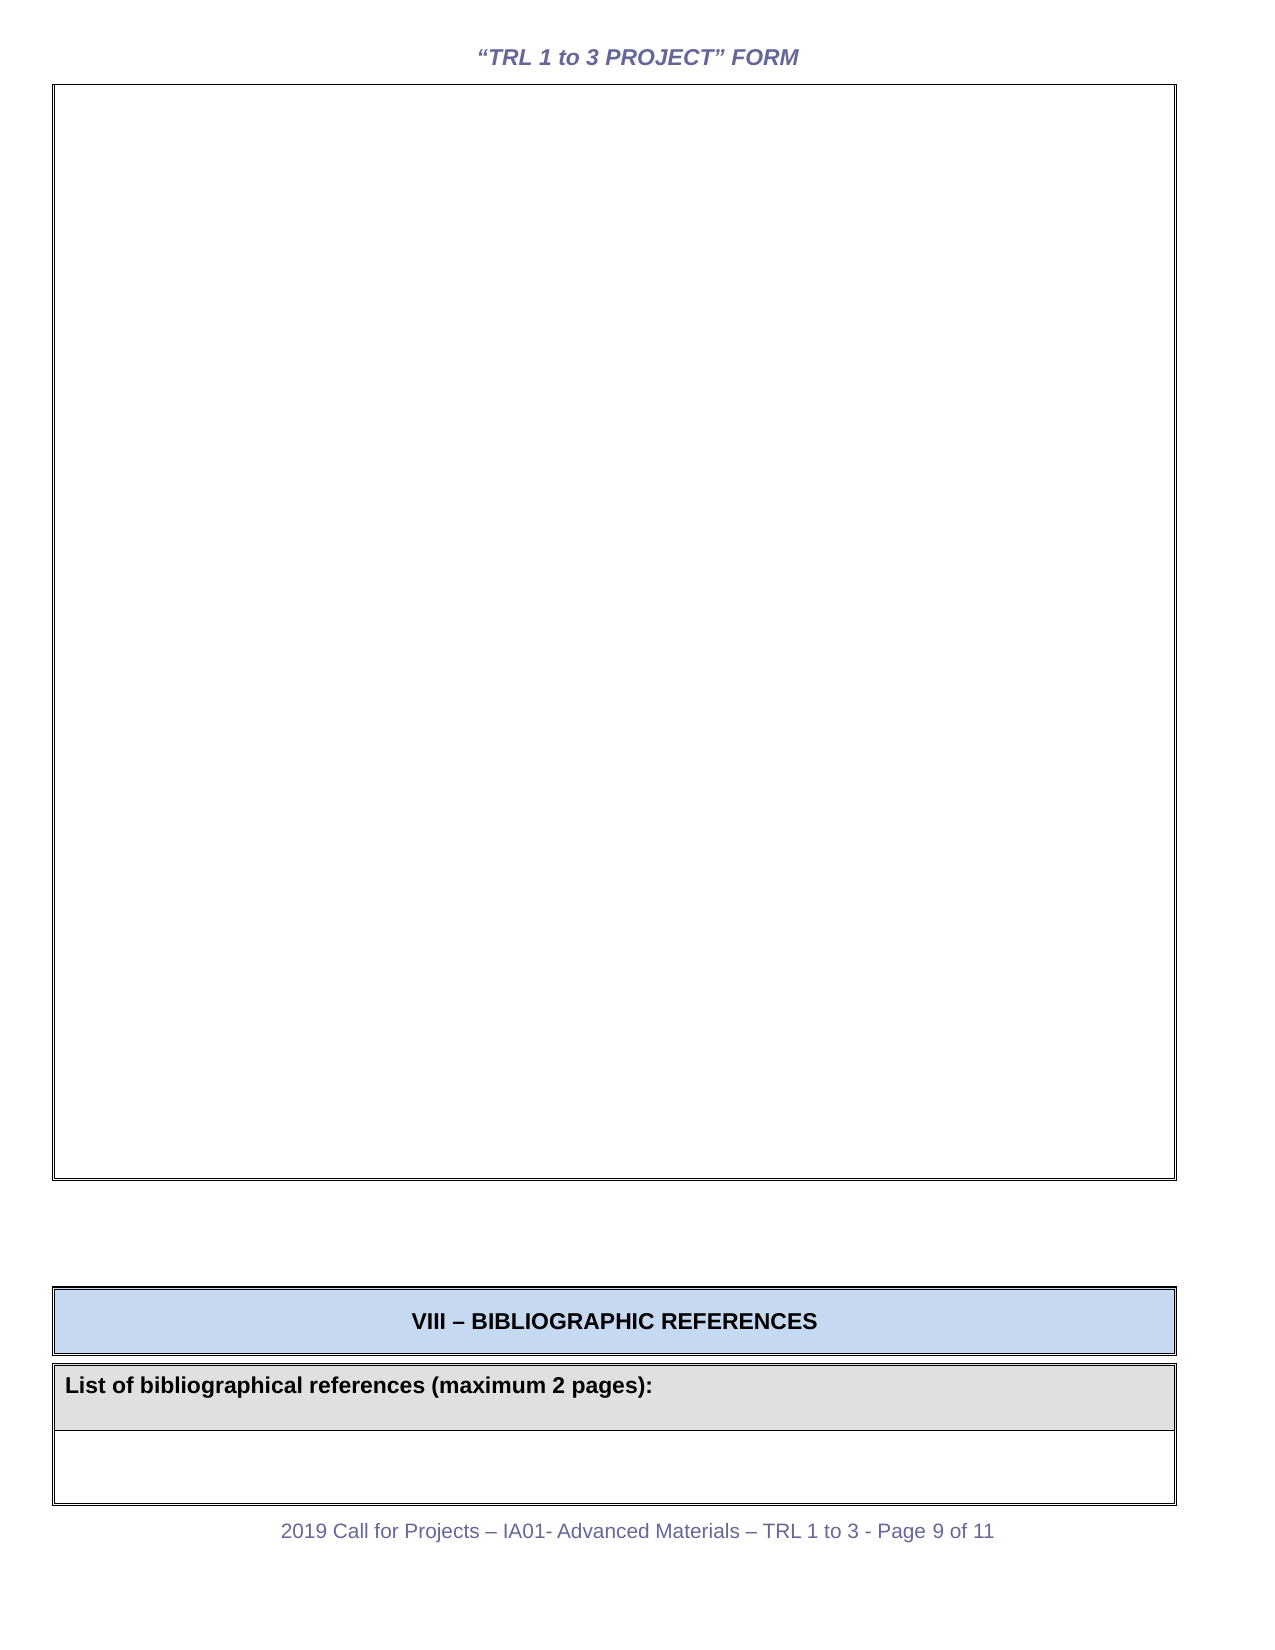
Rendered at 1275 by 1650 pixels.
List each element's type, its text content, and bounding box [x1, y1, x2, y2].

table_header List of bibliographical references (maximum 2 pages): [55, 1366, 1174, 1430]
table_cell [55, 1431, 1174, 1503]
table_cell [55, 85, 1174, 1178]
table_header VIII – BIBLIOGRAPHIC REFERENCES [55, 1290, 1174, 1353]
